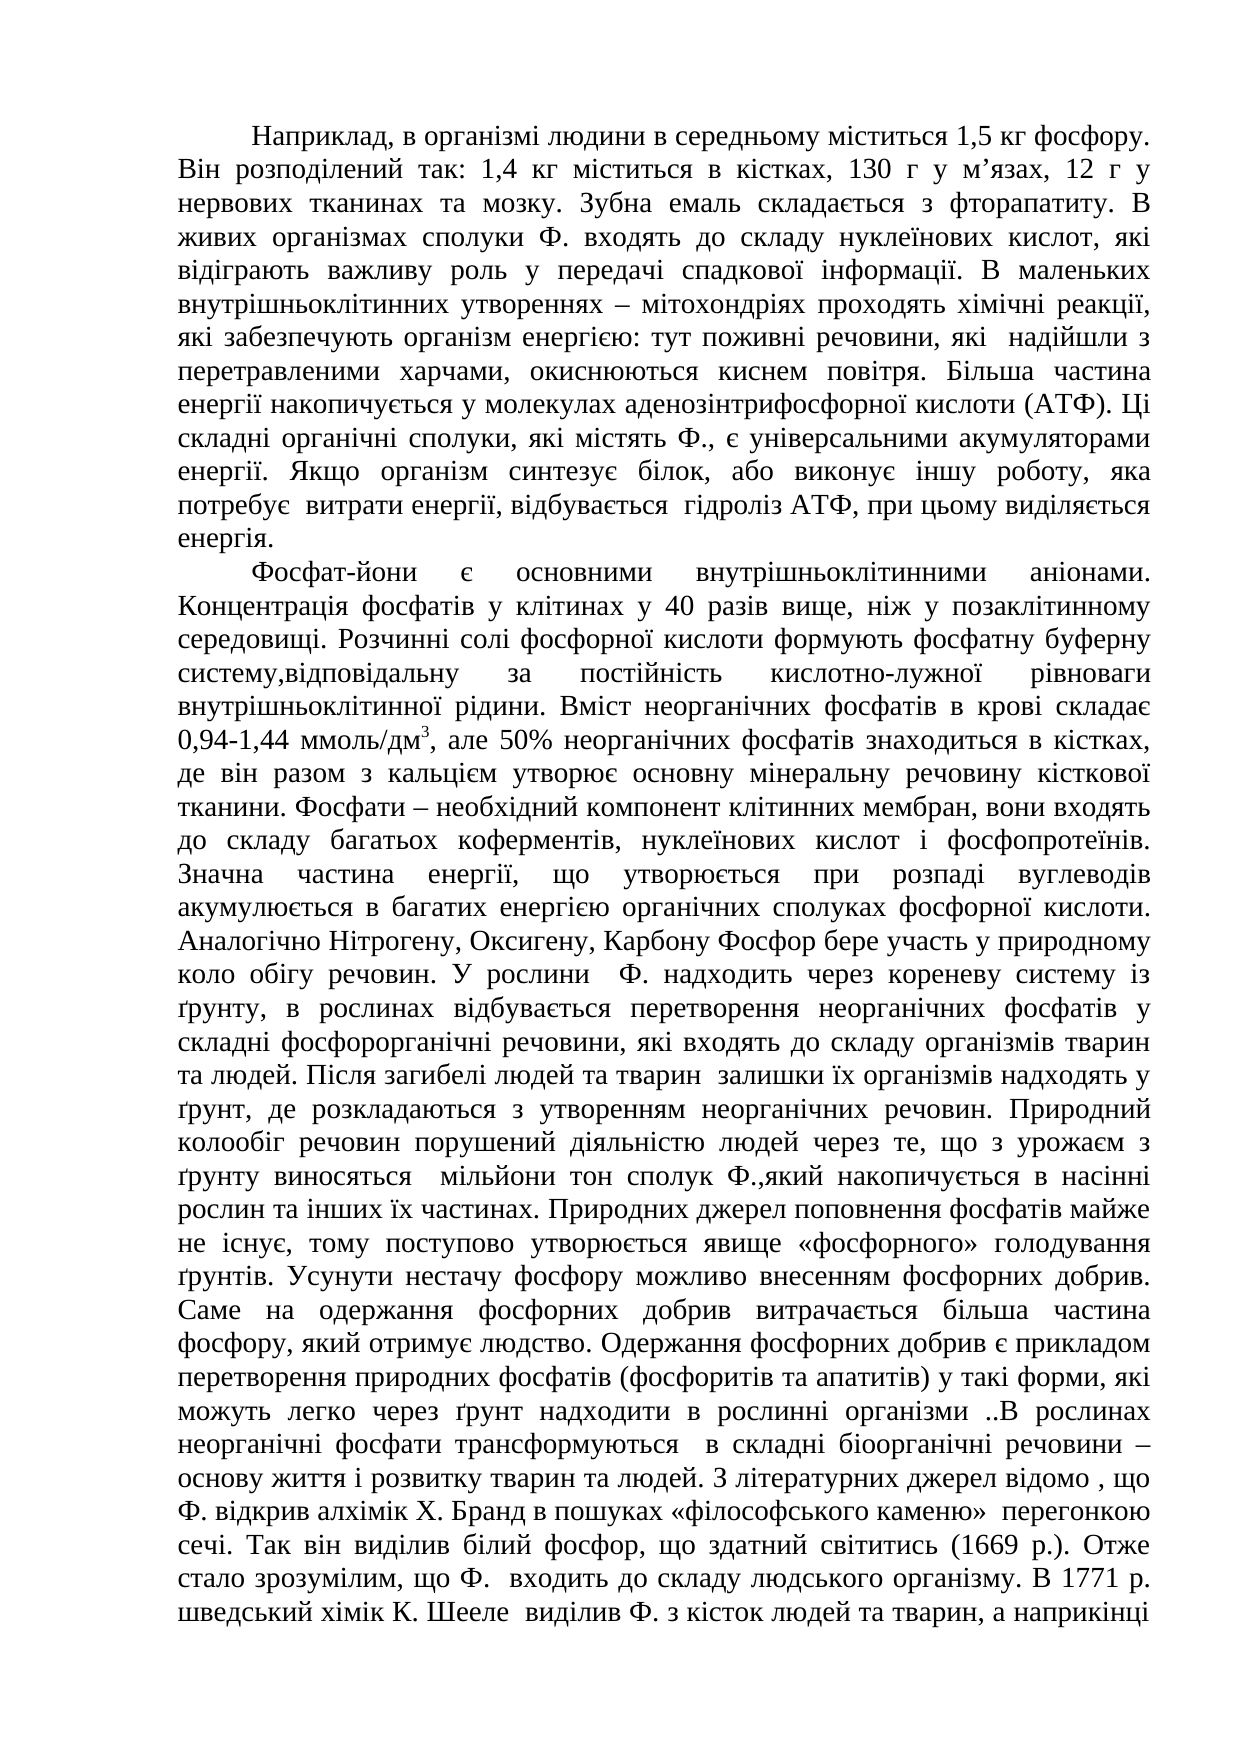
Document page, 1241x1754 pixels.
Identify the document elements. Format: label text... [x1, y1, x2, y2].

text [177, 554, 1152, 1627]
text Наприклад, в організмі людини в середньому міститься 1,5 кг фосфору. Він розподілений так: 1,4 кг міститься в кістках, 130 г у м’язах, 12 г у нервових тканинах та мозку. Зубна емаль складається з фторапатиту. В живих організмах сполуки Ф. входять до складу нуклеїнових кислот, які відіграють важливу роль у передачі спадкової інформації. В маленьких внутрішньоклітинних утвореннях – мітохондріях проходять хімічні реакції, які забезпечують організм енергією: тут поживні речовини, які надійшли з перетравленими харчами, окиснюються киснем повітря. Більша частина енергії накопичується у молекулах аденозінтрифосфорної кислоти (АТФ). Ці складні органічні сполуки, які містять Ф., є універсальними акумуляторами енергії. Якщо організм синтезує білок, або виконує іншу роботу, яка потребує витрати енергії, відбувається гідроліз АТФ, при цьому виділяється енергія. [177, 118, 1152, 554]
